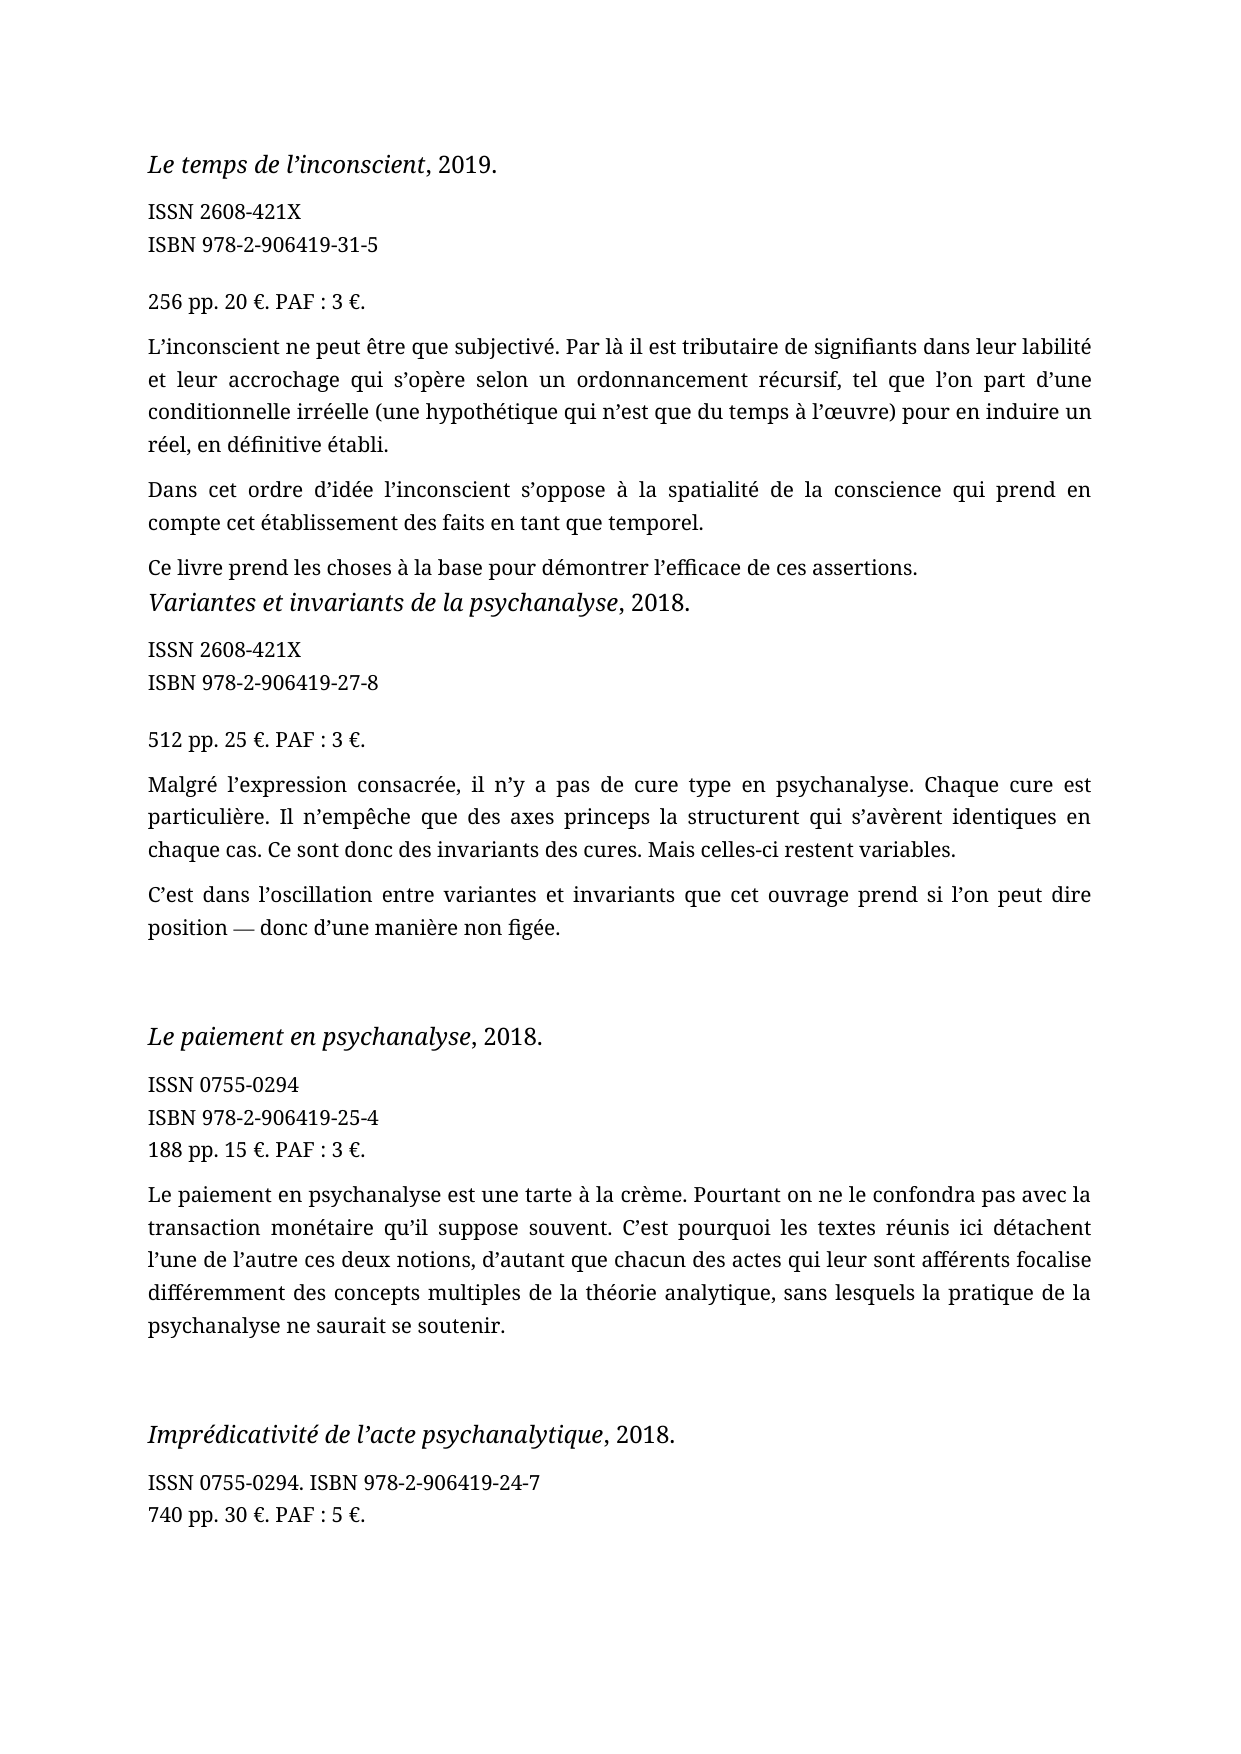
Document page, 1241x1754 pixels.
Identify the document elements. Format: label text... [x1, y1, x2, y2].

text C’est dans l’oscillation entre variantes et invariants que cet ouvrage prend si l’on peut dire position ― donc d’une manière non figée. [148, 880, 1093, 941]
text ISBN 978-2-906419-27-8 [148, 668, 1093, 696]
text ISSN 0755-0294. ISBN 978-2-906419-24-7 [148, 1468, 1093, 1496]
text Imprédicativité de l’acte psychanalytique, 2018. [148, 1418, 1093, 1451]
text Le paiement en psychanalyse, 2018. [148, 1020, 1093, 1053]
text Dans cet ordre d’idée l’inconscient s’oppose à la spatialité de la conscience qui prend en compte cet établissement des faits en tant que temporel. [148, 475, 1093, 536]
text 188 pp. 15 €. PAF : 3 €. [148, 1135, 1093, 1164]
text 512 pp. 25 €. PAF : 3 €. [148, 725, 1093, 753]
text ISSN 2608-421X [148, 635, 1093, 664]
text 256 pp. 20 €. PAF : 3 €. [148, 287, 1093, 315]
text Le paiement en psychanalyse est une tarte à la crème. Pourtant on ne le confondra pas avec la transaction monétaire qu’il suppose souvent. C’est pourquoi les textes réunis ici détachent l’une de l’autre ces deux notions, d’autant que chacun des actes qui leur sont afférents focalise différemment des concepts multiples de la théorie analytique, sans lesquels la pratique de la psychanalyse ne saurait se soutenir. [148, 1180, 1093, 1339]
text ISBN 978-2-906419-31-5 [148, 230, 1093, 258]
text ISBN 978-2-906419-25-4 [148, 1103, 1093, 1131]
text L’inconscient ne peut être que subjectivé. Par là il est tributaire de signifiants dans leur labilité et leur accrochage qui s’opère selon un ordonnancement récursif, tel que l’on part d’une conditionnelle irréelle (une hypothétique qui n’est que du temps à l’œuvre) pour en induire un réel, en définitive établi. [148, 332, 1093, 458]
text Le temps de l’inconscient, 2019. [148, 148, 1093, 180]
text 740 pp. 30 €. PAF : 5 €. [148, 1501, 1093, 1529]
text Malgré l’expression consacrée, il n’y a pas de cure type en psychanalyse. Chaque cure est particulière. Il n’empêche que des axes princeps la structurent qui s’avèrent identiques en chaque cas. Ce sont donc des invariants des cures. Mais celles-ci restent variables. [148, 770, 1093, 863]
text Variantes et invariants de la psychanalyse, 2018. [148, 585, 1093, 618]
text Ce livre prend les choses à la base pour démontrer l’efficace de ces assertions. [148, 553, 1093, 581]
text ISSN 0755-0294 [148, 1070, 1093, 1098]
text ISSN 2608-421X [148, 197, 1093, 226]
